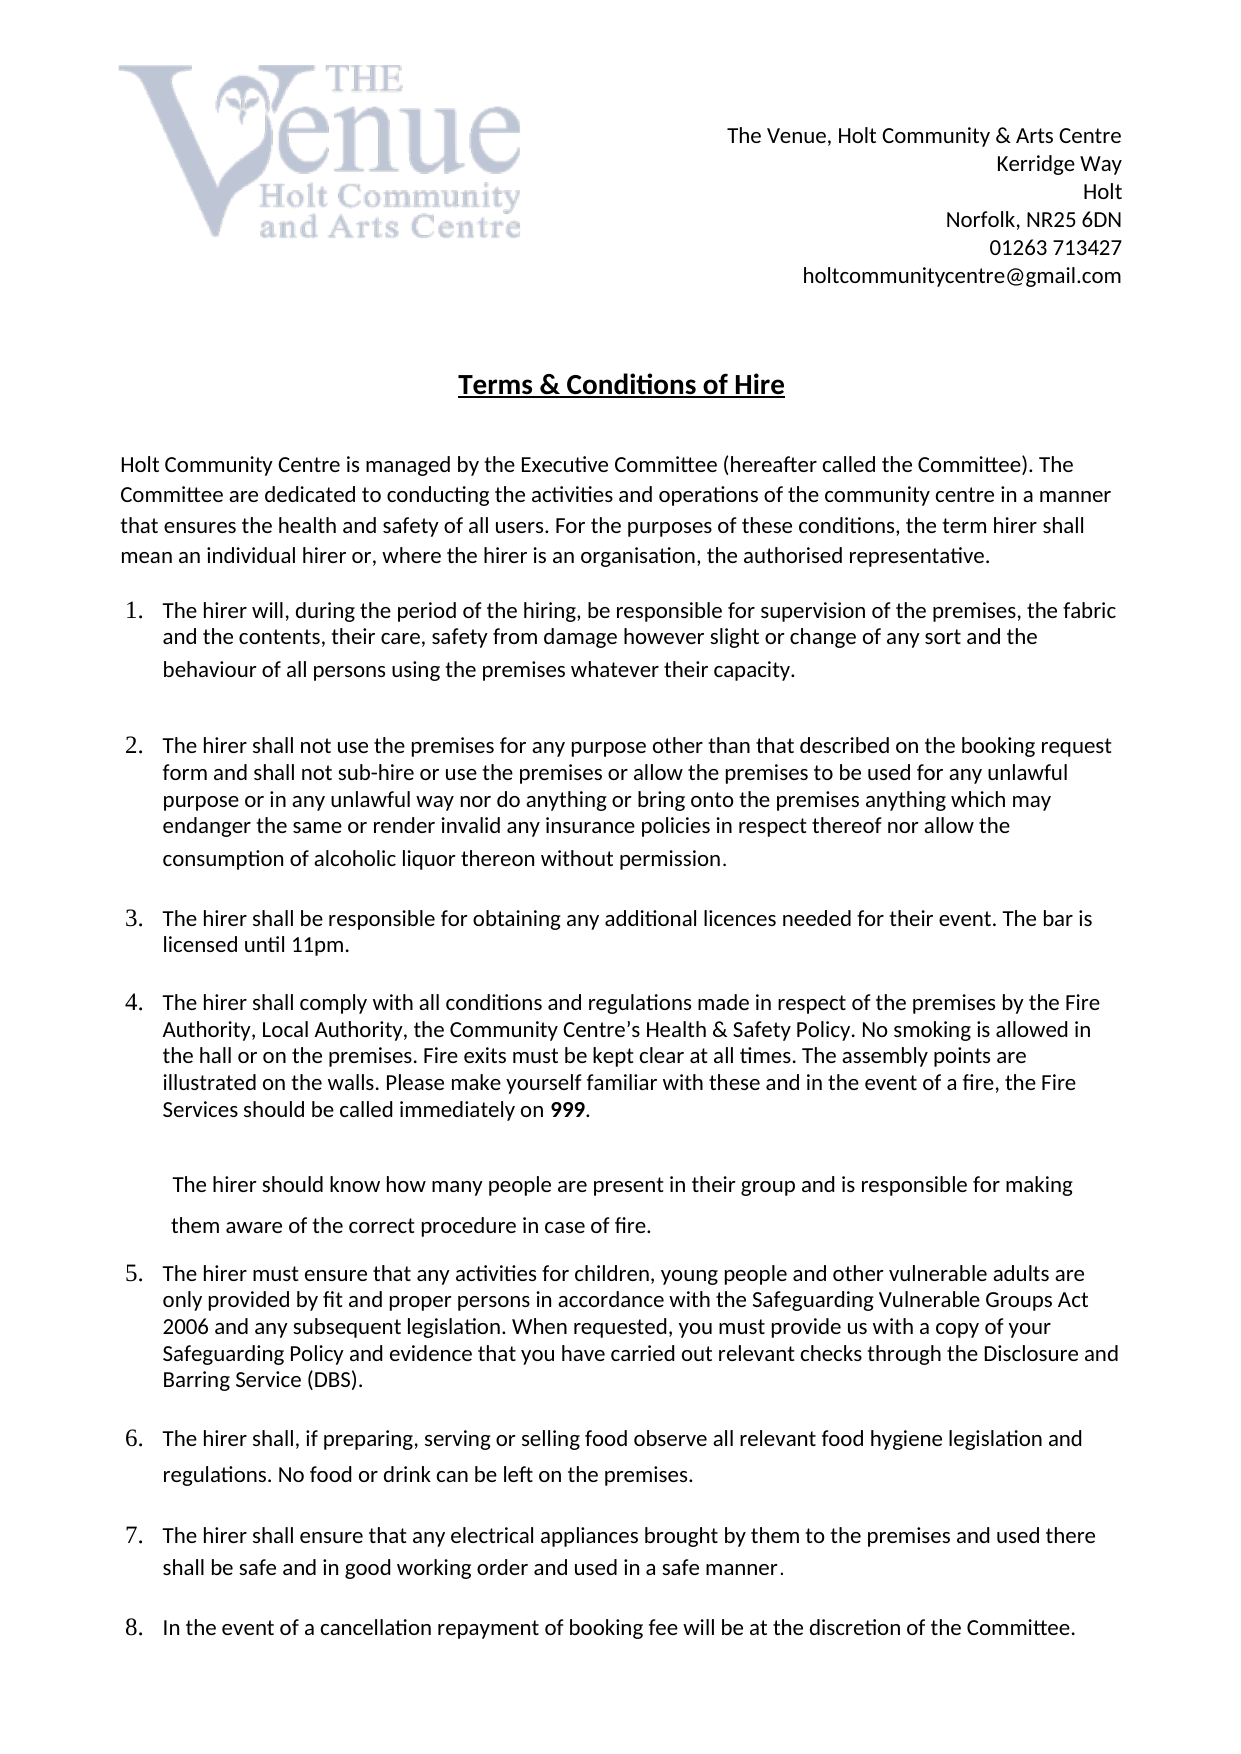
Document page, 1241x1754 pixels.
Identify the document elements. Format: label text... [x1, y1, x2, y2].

text 01263 713427 [118, 233, 1122, 261]
list The hirer must ensure that any activities for children, young people and other vulnerable adults are only provided by fit and proper persons in accordance with the Safeguarding Vulnerable Groups Act 2006 and any subsequent legislation. When requested, you must provide us with a copy of your Safeguarding Policy and evidence that you have carried out relevant checks through the Disclosure and Barring Service (DBS). [125, 1259, 1122, 1393]
list In the event of a cancellation repayment of booking fee will be at the discretion of the Committee. [125, 1613, 1122, 1641]
text holtcommunitycentre@gmail.com [118, 261, 1122, 289]
list The hirer shall comply with all conditions and regulations made in respect of the premises by the Fire Authority, Local Authority, the Community Centre’s Health & Safety Policy. No smoking is allowed in the hall or on the premises. Fire exits must be kept clear at all times. The assembly points are illustrated on the walls. Please make yourself familiar with these and in the event of a fire, the Fire Services should be called immediately on 999. [125, 988, 1122, 1123]
text Norfolk, NR25 6DN [521, 205, 1122, 233]
text Terms & Conditions of Hire [121, 366, 1122, 402]
text Holt [521, 177, 1122, 205]
list The hirer shall not use the premises for any purpose other than that described on the booking request form and shall not sub-hire or use the premises or allow the premises to be used for any unlawful purpose or in any unlawful way nor do anything or bring onto the premises anything which may endanger the same or render invalid any insurance policies in respect thereof nor allow the consumption of alcoholic liquor thereon without permission. [125, 732, 1122, 873]
text Holt Community Centre is managed by the Executive Committee (hereafter called the Committee). The Committee are dedicated to conducting the activities and operations of the community centre in a manner that ensures the health and safety of all users. For the purposes of these conditions, the term hirer shall mean an individual hirer or, where the hirer is an organisation, the authorised representative. [120, 450, 1122, 569]
list The hirer shall be responsible for obtaining any additional licences needed for their event. The bar is licensed until 11pm. [125, 904, 1122, 958]
text The Venue, Holt Community & Arts Centre [521, 121, 1122, 149]
list The hirer shall ensure that any electrical appliances brought by them to the premises and used there shall be safe and in good working order and used in a safe manner. [125, 1521, 1122, 1583]
list The hirer will, during the period of the hiring, be responsible for supervision of the premises, the fabric and the contents, their care, safety from damage however slight or change of any sort and the behaviour of all persons using the premises whatever their capacity. [125, 596, 1122, 684]
text The hirer should know how many people are present in their group and is responsible for making them aware of the correct procedure in case of fire. [171, 1170, 1122, 1242]
list The hirer shall, if preparing, serving or selling food observe all relevant food hygiene legislation and regulations. No food or drink can be left on the premises. [125, 1424, 1122, 1490]
text Kerridge Way [521, 149, 1122, 177]
